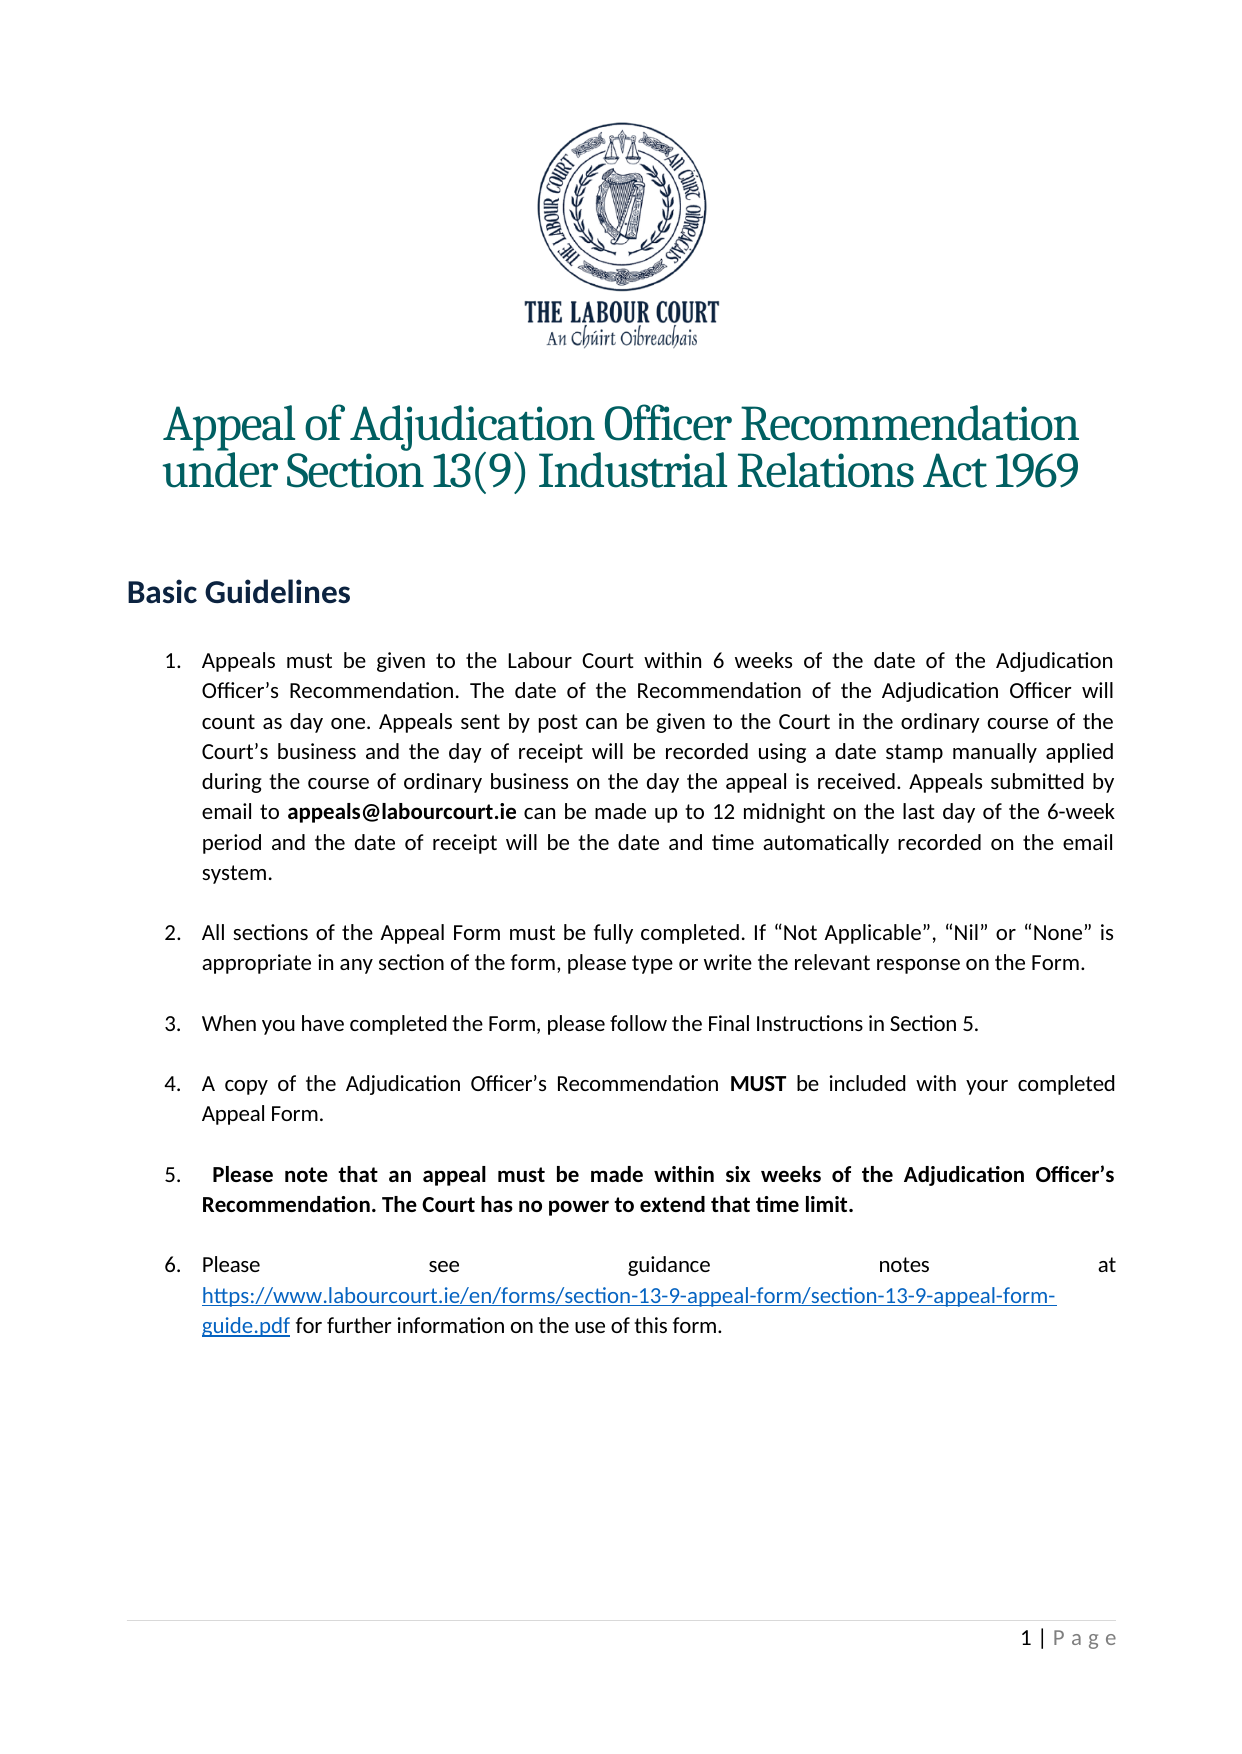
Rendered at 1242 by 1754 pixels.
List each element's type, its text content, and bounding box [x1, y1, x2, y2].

title Appeal of Adjudication Officer Recommendation under Section 13(9) Industrial Relations Act 1969 [127, 402, 1116, 499]
list Please see guidance notes at https://www.labourcourt.ie/en/forms/section-13-9-appeal-form/section-13-9-appeal-form-guide.pdf for further information on the use of this form. [164, 1251, 1116, 1339]
picture [416, 93, 827, 383]
list Please note that an appeal must be made within six weeks of the Adjudication Officer’s Recommendation. The Court has no power to extend that time limit. [164, 1160, 1116, 1218]
list A copy of the Adjudication Officer’s Recommendation MUST be included with your completed Appeal Form. [164, 1069, 1116, 1128]
list All sections of the Appeal Form must be fully completed. If “Not Applicable”, “Nil” or “None” is appropriate in any section of the form, please type or write the relevant response on the Form. [164, 918, 1116, 977]
list Appeals must be given to the Labour Court within 6 weeks of the date of the Adjudication Officer’s Recommendation. The date of the Recommendation of the Adjudication Officer will count as day one. Appeals sent by post can be given to the Court in the ordinary course of the Court’s business and the day of receipt will be recorded using a date stamp manually applied during the course of ordinary business on the day the appeal is received. Appeals submitted by email to appeals@labourcourt.ie can be made up to 12 midnight on the last day of the 6-week period and the date of receipt will be the date and time automatically recorded on the email system. [164, 646, 1116, 886]
list When you have completed the Form, please follow the Final Instructions in Section 5. [164, 1009, 1116, 1037]
subtitle Basic Guidelines [127, 571, 1116, 612]
